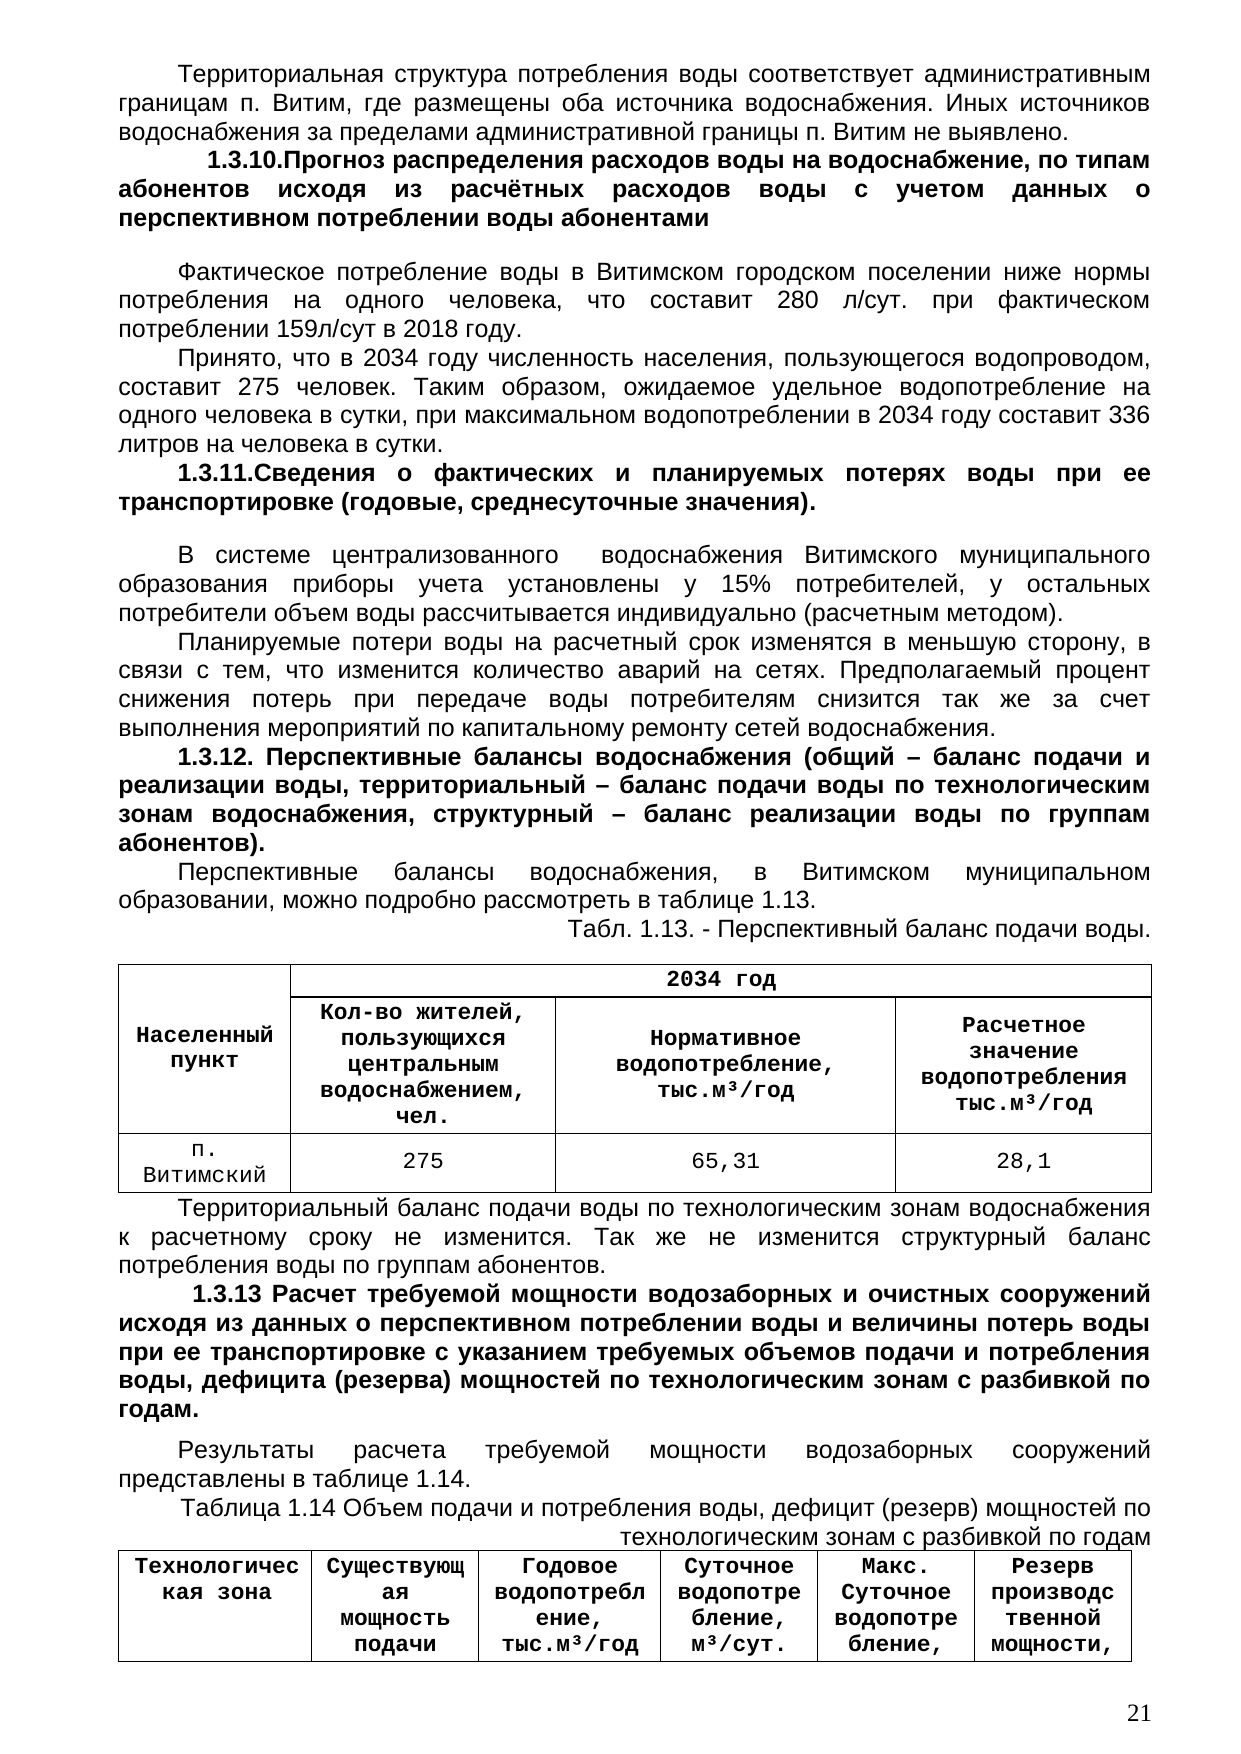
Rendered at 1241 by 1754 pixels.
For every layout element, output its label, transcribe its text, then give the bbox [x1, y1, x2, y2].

text Табл. 1.13. - Перспективный баланс подачи воды. [118, 914, 1152, 943]
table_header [661, 1551, 817, 1661]
text Планируемые потери воды на расчетный срок изменятся в меньшую сторону, в связи с тем, что изменится количество аварий на сетях. Предполагаемый процент снижения потерь при передаче воды потребителям снизится так же за счет выполнения мероприятий по капитальному ремонту сетей водоснабжения. [118, 627, 1152, 742]
table_cell 275 [291, 1134, 555, 1192]
subtitle 1.3.12. Перспективные балансы водоснабжения (общий – баланс подачи и реализации воды, территориальный – баланс подачи воды по технологическим зонам водоснабжения, структурный – баланс реализации воды по группам абонентов). [118, 742, 1152, 857]
subtitle 1.3.13 Расчет требуемой мощности водозаборных и очистных сооружений исходя из данных о перспективном потреблении воды и величины потерь воды при ее транспортировке с указанием требуемых объемов подачи и потребления воды, дефицита (резерва) мощностей по технологическим зонам с разбивкой по годам. [118, 1279, 1152, 1423]
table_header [975, 1551, 1131, 1661]
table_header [479, 1551, 660, 1661]
subtitle 1.3.11.Сведения о фактических и планируемых потерях воды при ее транспортировке (годовые, среднесуточные значения). [118, 458, 1152, 515]
text Территориальная структура потребления воды соответствует административным границам п. Витим, где размещены оба источника водоснабжения. Иных источников водоснабжения за пределами административной границы п. Витим не выявлено. [118, 59, 1152, 145]
text В системе централизованного водоснабжения Витимского муниципального образования приборы учета установлены у 15% потребителей, у остальных потребители объем воды рассчитывается индивидуально (расчетным методом). [118, 540, 1152, 627]
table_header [312, 1551, 478, 1661]
table_cell Расчетное значение водопотребления тыс.м³/год [896, 998, 1151, 1133]
table_header Населенный пункт [119, 965, 290, 1133]
table_header 2034 год [291, 965, 1151, 996]
table_cell п. Витимский [119, 1134, 290, 1192]
table_cell Кол-во жителей, пользующихся центральным водоснабжением, чел. [291, 998, 555, 1133]
table_cell 28,1 [896, 1134, 1151, 1192]
text Перспективные балансы водоснабжения, в Витимском муниципальном образовании, можно подробно рассмотреть в таблице 1.13. [118, 857, 1152, 914]
table_cell 65,31 [556, 1134, 895, 1192]
text Фактическое потребление воды в Витимском городском поселении ниже нормы потребления на одного человека, что составит 280 л/сут. при фактическом потреблении 159л/сут в 2018 году. [118, 257, 1152, 343]
table_cell Нормативное водопотребление, тыс.м³/год [556, 998, 895, 1133]
subtitle 1.3.10.Прогноз распределения расходов воды на водоснабжение, по типам абонентов исходя из расчётных расходов воды с учетом данных о перспективном потреблении воды абонентами [118, 145, 1152, 232]
text Таблица 1.14 Объем подачи и потребления воды, дефицит (резерв) мощностей по технологическим зонам с разбивкой по годам [118, 1493, 1152, 1550]
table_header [818, 1551, 974, 1661]
text Территориальный баланс подачи воды по технологическим зонам водоснабжения к расчетному сроку не изменится. Так же не изменится структурный баланс потребления воды по группам абонентов. [118, 1193, 1152, 1279]
text Результаты расчета требуемой мощности водозаборных сооружений представлены в таблице 1.14. [118, 1435, 1152, 1493]
text Принято, что в 2034 году численность населения, пользующегося водопроводом, составит 275 человек. Таким образом, ожидаемое удельное водопотребление на одного человека в сутки, при максимальном водопотреблении в 2034 году составит 336 литров на человека в сутки. [118, 343, 1152, 458]
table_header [119, 1551, 311, 1661]
